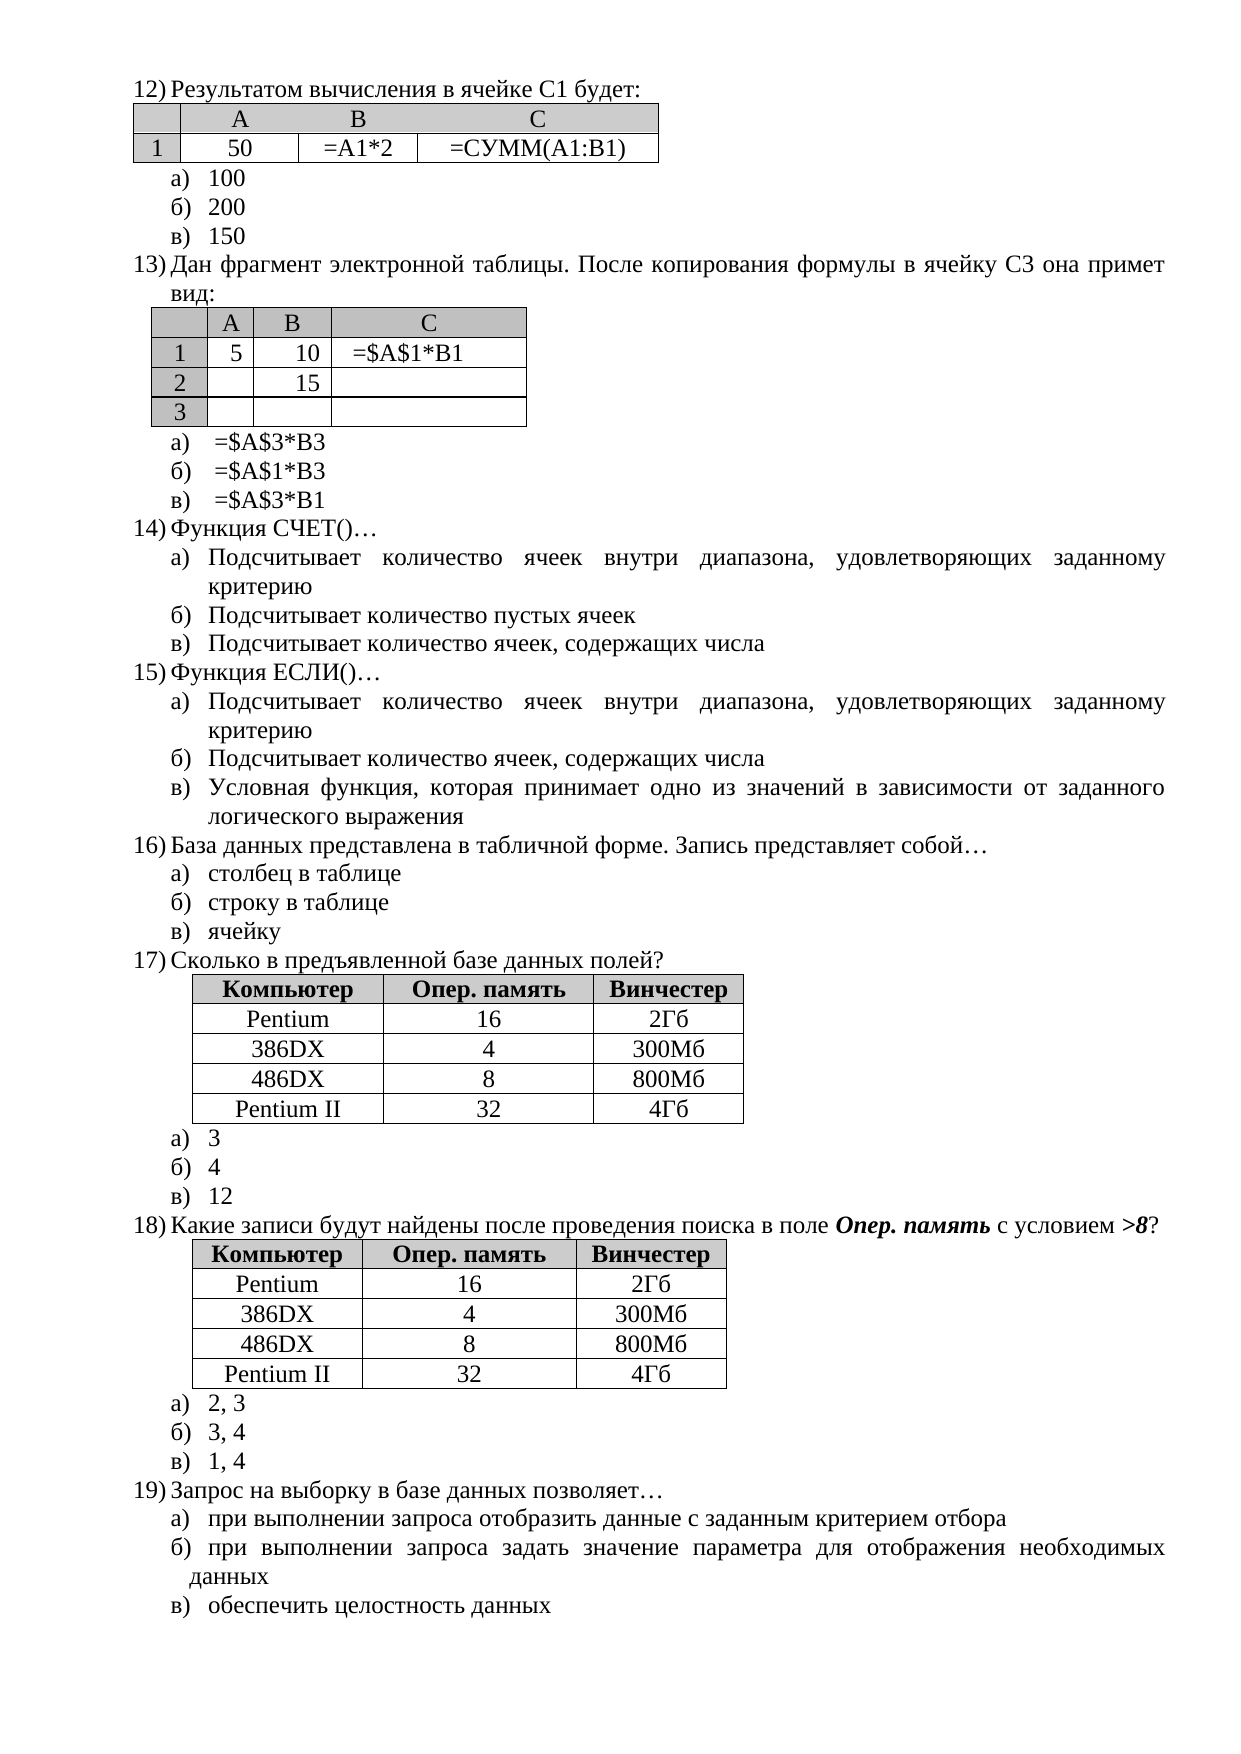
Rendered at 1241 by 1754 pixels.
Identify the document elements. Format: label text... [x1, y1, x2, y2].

table_header C [332, 308, 526, 337]
table_header Винчестер [577, 1240, 726, 1268]
table_header Опер. память [384, 975, 593, 1003]
table_cell 386DX [193, 1034, 383, 1063]
table_cell Pentium II [193, 1094, 383, 1122]
list Подсчитывает количество ячеек, содержащих числа [170, 743, 1167, 772]
table_cell 4Гб [594, 1094, 743, 1122]
table_cell 486DX [193, 1329, 362, 1358]
table_cell =СУММ(А1:В1) [418, 134, 658, 162]
table_cell 32 [384, 1094, 593, 1122]
table_cell 3 [152, 398, 207, 426]
table_cell 2Гб [594, 1004, 743, 1033]
list 3 [170, 1123, 1167, 1152]
list Запрос на выборку в базе данных позволяет… [133, 1475, 1167, 1503]
list столбец в таблице [170, 858, 1167, 887]
table_header В [299, 104, 417, 132]
list База данных представлена в табличной форме. Запись представляет собой… [133, 830, 1167, 858]
table_cell 800Мб [577, 1329, 726, 1358]
list 2, 3 [170, 1388, 1167, 1417]
table_cell 1 [152, 338, 207, 367]
table_cell 15 [254, 368, 331, 396]
list 12 [170, 1181, 1167, 1210]
table_cell 486DX [193, 1064, 383, 1093]
table_header B [254, 308, 331, 337]
table_cell 8 [363, 1329, 576, 1358]
table_cell 1 [134, 134, 180, 162]
table_header А [181, 104, 299, 132]
list обеспечить целостность данных [170, 1590, 1167, 1618]
table_header С [417, 104, 658, 132]
table_cell 300Мб [594, 1034, 743, 1063]
list 150 [170, 221, 1167, 249]
list 100 [170, 163, 1167, 192]
table_cell 5 [208, 338, 253, 367]
table_cell 32 [363, 1359, 576, 1387]
table_cell 8 [384, 1064, 593, 1093]
table_header Компьютер [193, 975, 383, 1003]
list Дан фрагмент электронной таблицы. После копирования формулы в ячейку С3 она примет вид: [133, 249, 1167, 307]
table_cell 386DX [193, 1299, 362, 1328]
table_cell Pentium [193, 1004, 383, 1033]
table_header Опер. память [363, 1240, 576, 1268]
list при выполнении запроса задать значение параметра для отображения необходимых данных [170, 1532, 1167, 1590]
table_cell 16 [384, 1004, 593, 1033]
table_cell Pentium II [193, 1359, 362, 1387]
list 1, 4 [170, 1446, 1167, 1475]
table_cell 50 [181, 134, 298, 162]
list Условная функция, которая принимает одно из значений в зависимости от заданного логического выражения [170, 772, 1167, 830]
list ячейку [170, 916, 1167, 945]
table_header Компьютер [193, 1240, 362, 1268]
table_cell [254, 398, 331, 426]
table_cell 4Гб [577, 1359, 726, 1387]
table_header [152, 308, 207, 337]
list строку в таблице [170, 887, 1167, 916]
table_cell =А1*2 [299, 134, 417, 162]
list Какие записи будут найдены после проведения поиска в поле Опер. память с условием >8? [133, 1210, 1167, 1238]
list Подсчитывает количество пустых ячеек [170, 600, 1167, 628]
table_cell [208, 368, 253, 396]
list 200 [170, 192, 1167, 221]
table_cell 10 [254, 338, 331, 367]
table_cell [208, 398, 253, 426]
table_cell 2 [152, 368, 207, 396]
table_cell 4 [363, 1299, 576, 1328]
table_cell 16 [363, 1269, 576, 1298]
list 3, 4 [170, 1417, 1167, 1446]
list =$A$3*B1 [170, 485, 1167, 513]
table_cell Pentium [193, 1269, 362, 1298]
list Функция СЧЕТ()… [133, 513, 1167, 542]
list Функция ЕСЛИ()… [133, 657, 1167, 686]
list Подсчитывает количество ячеек, содержащих числа [170, 628, 1167, 657]
table_cell "=$A$1*B1 [332, 338, 526, 367]
table_header [134, 104, 180, 132]
table_cell [332, 368, 526, 396]
list Результатом вычисления в ячейке С1 будет: [133, 74, 1167, 103]
table_cell 800Мб [594, 1064, 743, 1093]
table_header A [208, 308, 253, 337]
list =$A$3*B3 [170, 427, 1167, 456]
table_cell [332, 398, 526, 426]
table_cell 4 [384, 1034, 593, 1063]
table_header Винчестер [594, 975, 743, 1003]
table_cell 2Гб [577, 1269, 726, 1298]
list 4 [170, 1152, 1167, 1181]
list =$A$1*B3 [170, 456, 1167, 485]
list Подсчитывает количество ячеек внутри диапазона, удовлетворяющих заданному критерию [170, 542, 1167, 600]
list Подсчитывает количество ячеек внутри диапазона, удовлетворяющих заданному критерию [170, 686, 1167, 743]
list при выполнении запроса отобразить данные с заданным критерием отбора [170, 1503, 1167, 1532]
list Сколько в предъявленной базе данных полей? [133, 945, 1167, 973]
table_cell 300Мб [577, 1299, 726, 1328]
